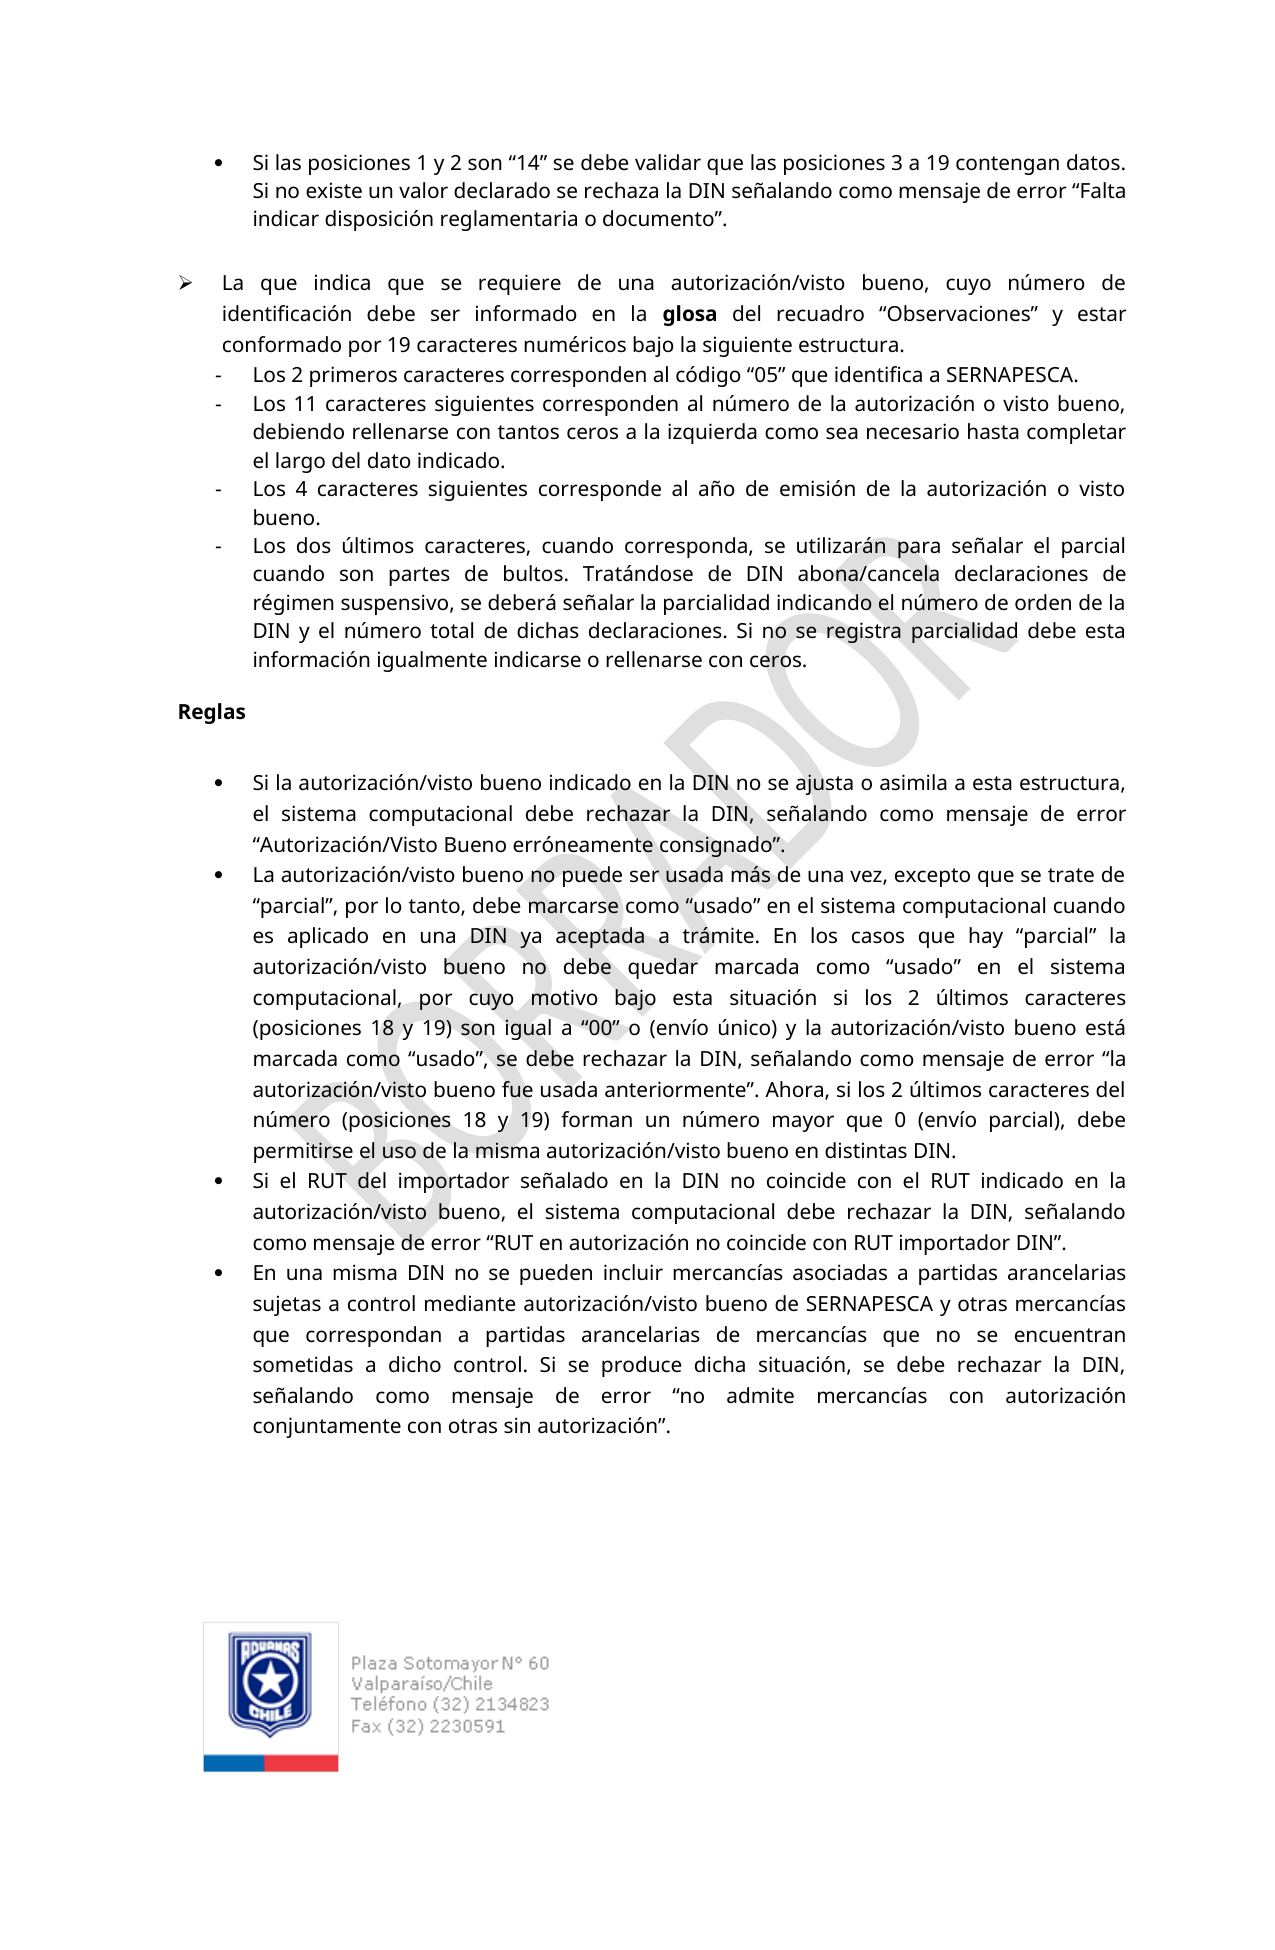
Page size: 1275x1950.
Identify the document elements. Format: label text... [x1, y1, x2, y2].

list La que indica que se requiere de una autorización/visto bueno, cuyo número de identificación debe ser informado en la glosa del recuadro “Observaciones” y estar conformado por 19 caracteres numéricos bajo la siguiente estructura. [177, 268, 1127, 358]
list Si las posiciones 1 y 2 son “14” se debe validar que las posiciones 3 a 19 contengan datos. Si no existe un valor declarado se rechaza la DIN señalando como mensaje de error “Falta indicar disposición reglamentaria o documento”. [215, 148, 1127, 233]
list Los dos últimos caracteres, cuando corresponda, se utilizarán para señalar el parcial cuando son partes de bultos. Tratándose de DIN abona/cancela declaraciones de régimen suspensivo, se deberá señalar la parcialidad indicando el número de orden de la DIN y el número total de dichas declaraciones. Si no se registra parcialidad debe esta información igualmente indicarse o rellenarse con ceros. [215, 531, 1127, 673]
picture [185, 1613, 638, 1780]
list Si la autorización/visto bueno indicado en la DIN no se ajusta o asimila a esta estructura, el sistema computacional debe rechazar la DIN, señalando como mensaje de error “Autorización/Visto Bueno erróneamente consignado”. [215, 768, 1127, 858]
list Los 2 primeros caracteres corresponden al código “05” que identifica a SERNAPESCA. [215, 360, 1127, 389]
list Los 11 caracteres siguientes corresponden al número de la autorización o visto bueno, debiendo rellenarse con tantos ceros a la izquierda como sea necesario hasta completar el largo del dato indicado. [215, 389, 1127, 474]
list Si el RUT del importador señalado en la DIN no coincide con el RUT indicado en la autorización/visto bueno, el sistema computacional debe rechazar la DIN, señalando como mensaje de error “RUT en autorización no coincide con RUT importador DIN”. [215, 1167, 1127, 1256]
list La autorización/visto bueno no puede ser usada más de una vez, excepto que se trate de “parcial”, por lo tanto, debe marcarse como “usado” en el sistema computacional cuando es aplicado en una DIN ya aceptada a trámite. En los casos que hay “parcial” la autorización/visto bueno no debe quedar marcada como “usado” en el sistema computacional, por cuyo motivo bajo esta situación si los 2 últimos caracteres (posiciones 18 y 19) son igual a “00” o (envío único) y la autorización/visto bueno está marcada como “usado”, se debe rechazar la DIN, señalando como mensaje de error “la autorización/visto bueno fue usada anteriormente”. Ahora, si los 2 últimos caracteres del número (posiciones 18 y 19) forman un número mayor que 0 (envío parcial), debe permitirse el uso de la misma autorización/visto bueno en distintas DIN. [215, 860, 1127, 1164]
list Los 4 caracteres siguientes corresponde al año de emisión de la autorización o visto bueno. [215, 474, 1127, 531]
list En una misma DIN no se pueden incluir mercancías asociadas a partidas arancelarias sujetas a control mediante autorización/visto bueno de SERNAPESCA y otras mercancías que correspondan a partidas arancelarias de mercancías que no se encuentran sometidas a dicho control. Si se produce dicha situación, se debe rechazar la DIN, señalando como mensaje de error “no admite mercancías con autorización conjuntamente con otras sin autorización”. [215, 1258, 1127, 1440]
list Reglas [177, 697, 1127, 726]
